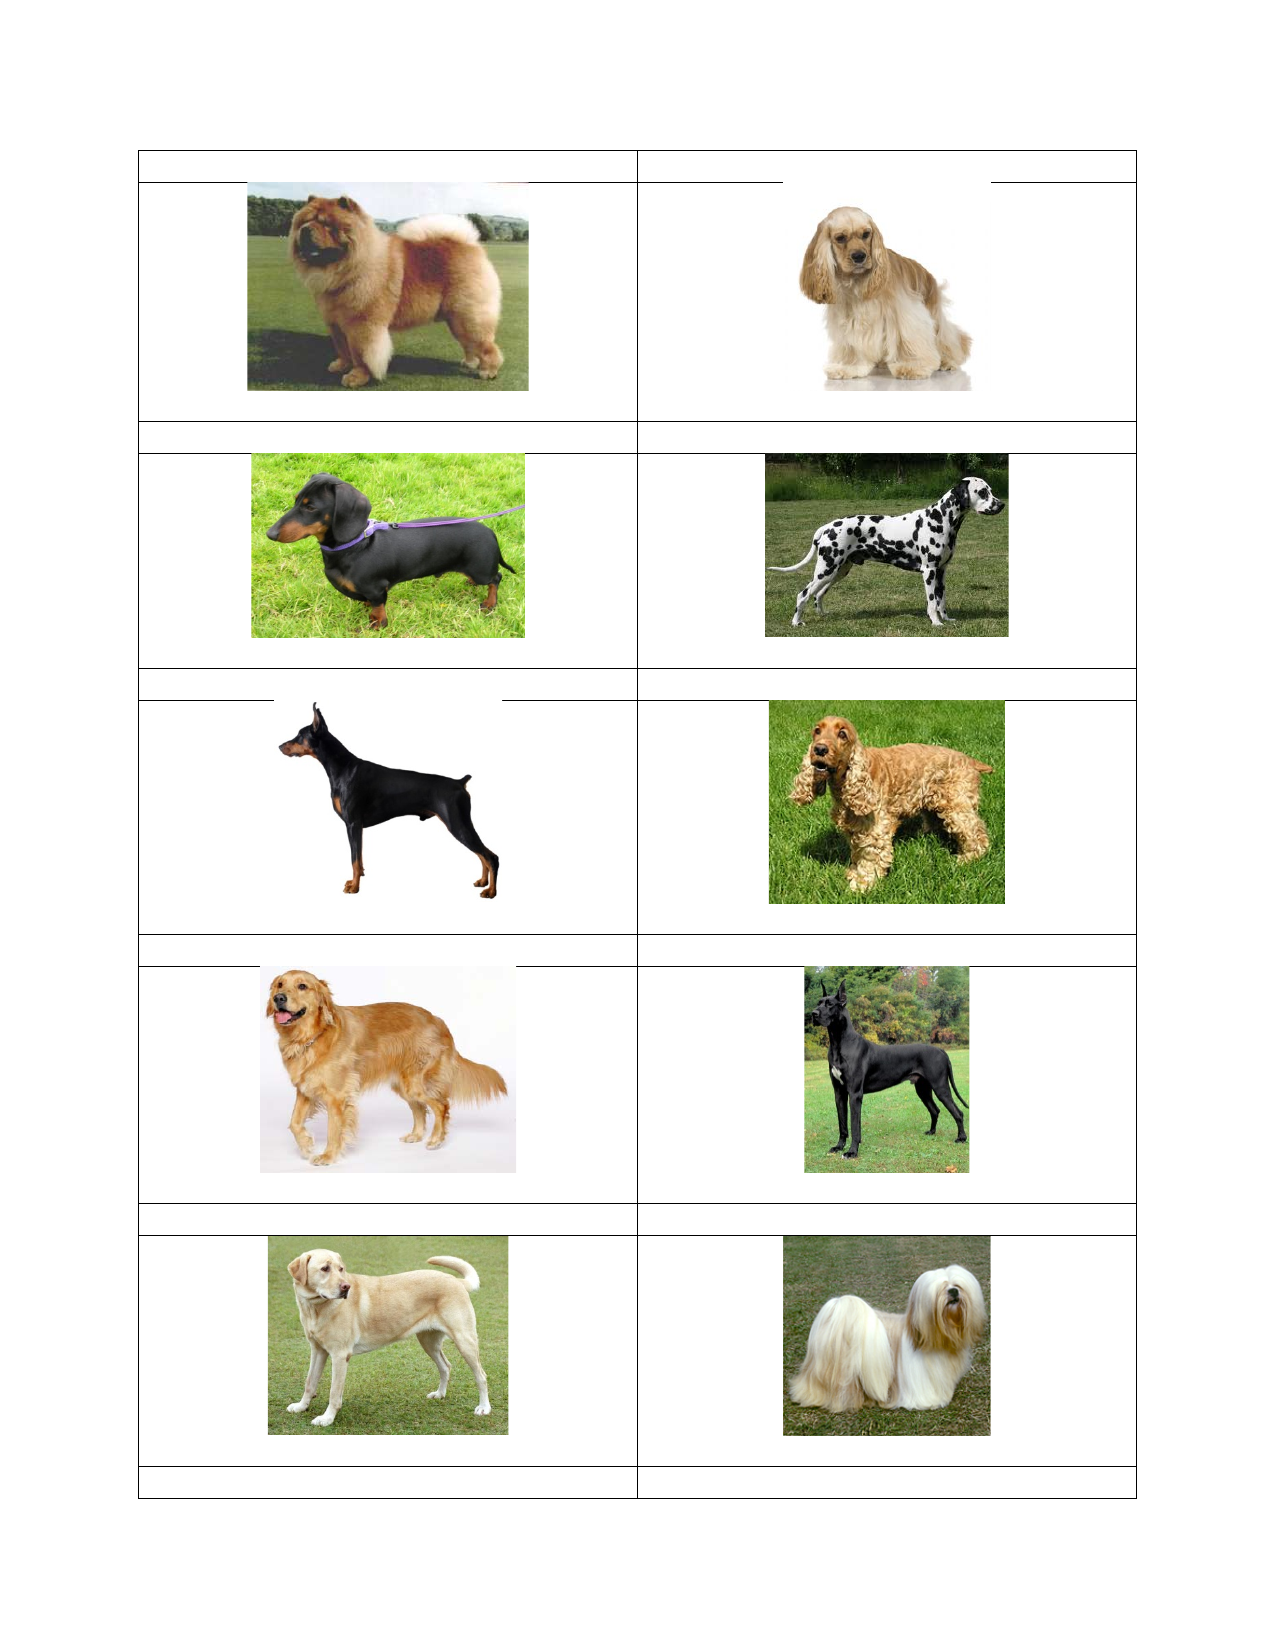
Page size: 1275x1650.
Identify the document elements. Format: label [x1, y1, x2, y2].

table_cell [638, 151, 1136, 182]
table_cell [638, 669, 1136, 700]
table_cell [139, 1236, 637, 1466]
table_cell [139, 701, 637, 934]
table_cell [638, 183, 1136, 421]
picture [765, 453, 1009, 637]
table_cell [139, 669, 637, 700]
table_cell [638, 701, 1136, 934]
picture [274, 700, 503, 902]
table_cell [638, 935, 1136, 966]
table_cell [139, 1467, 637, 1497]
picture [783, 182, 991, 391]
picture [768, 700, 1005, 904]
picture [260, 966, 517, 1173]
picture [251, 453, 525, 638]
table_cell [139, 967, 637, 1203]
table_cell [139, 151, 637, 182]
table_cell [638, 1467, 1136, 1497]
table_cell [638, 1204, 1136, 1235]
picture [804, 966, 970, 1173]
table_cell [139, 454, 637, 668]
table_cell [139, 1204, 637, 1235]
table_cell [638, 1236, 1136, 1466]
picture [267, 1236, 509, 1435]
table_cell [139, 183, 637, 421]
table_cell [638, 967, 1136, 1203]
table_cell [139, 935, 637, 966]
table_cell [139, 422, 637, 453]
table_cell [638, 422, 1136, 453]
picture [783, 1236, 991, 1436]
table_cell [638, 454, 1136, 668]
picture [247, 182, 529, 391]
